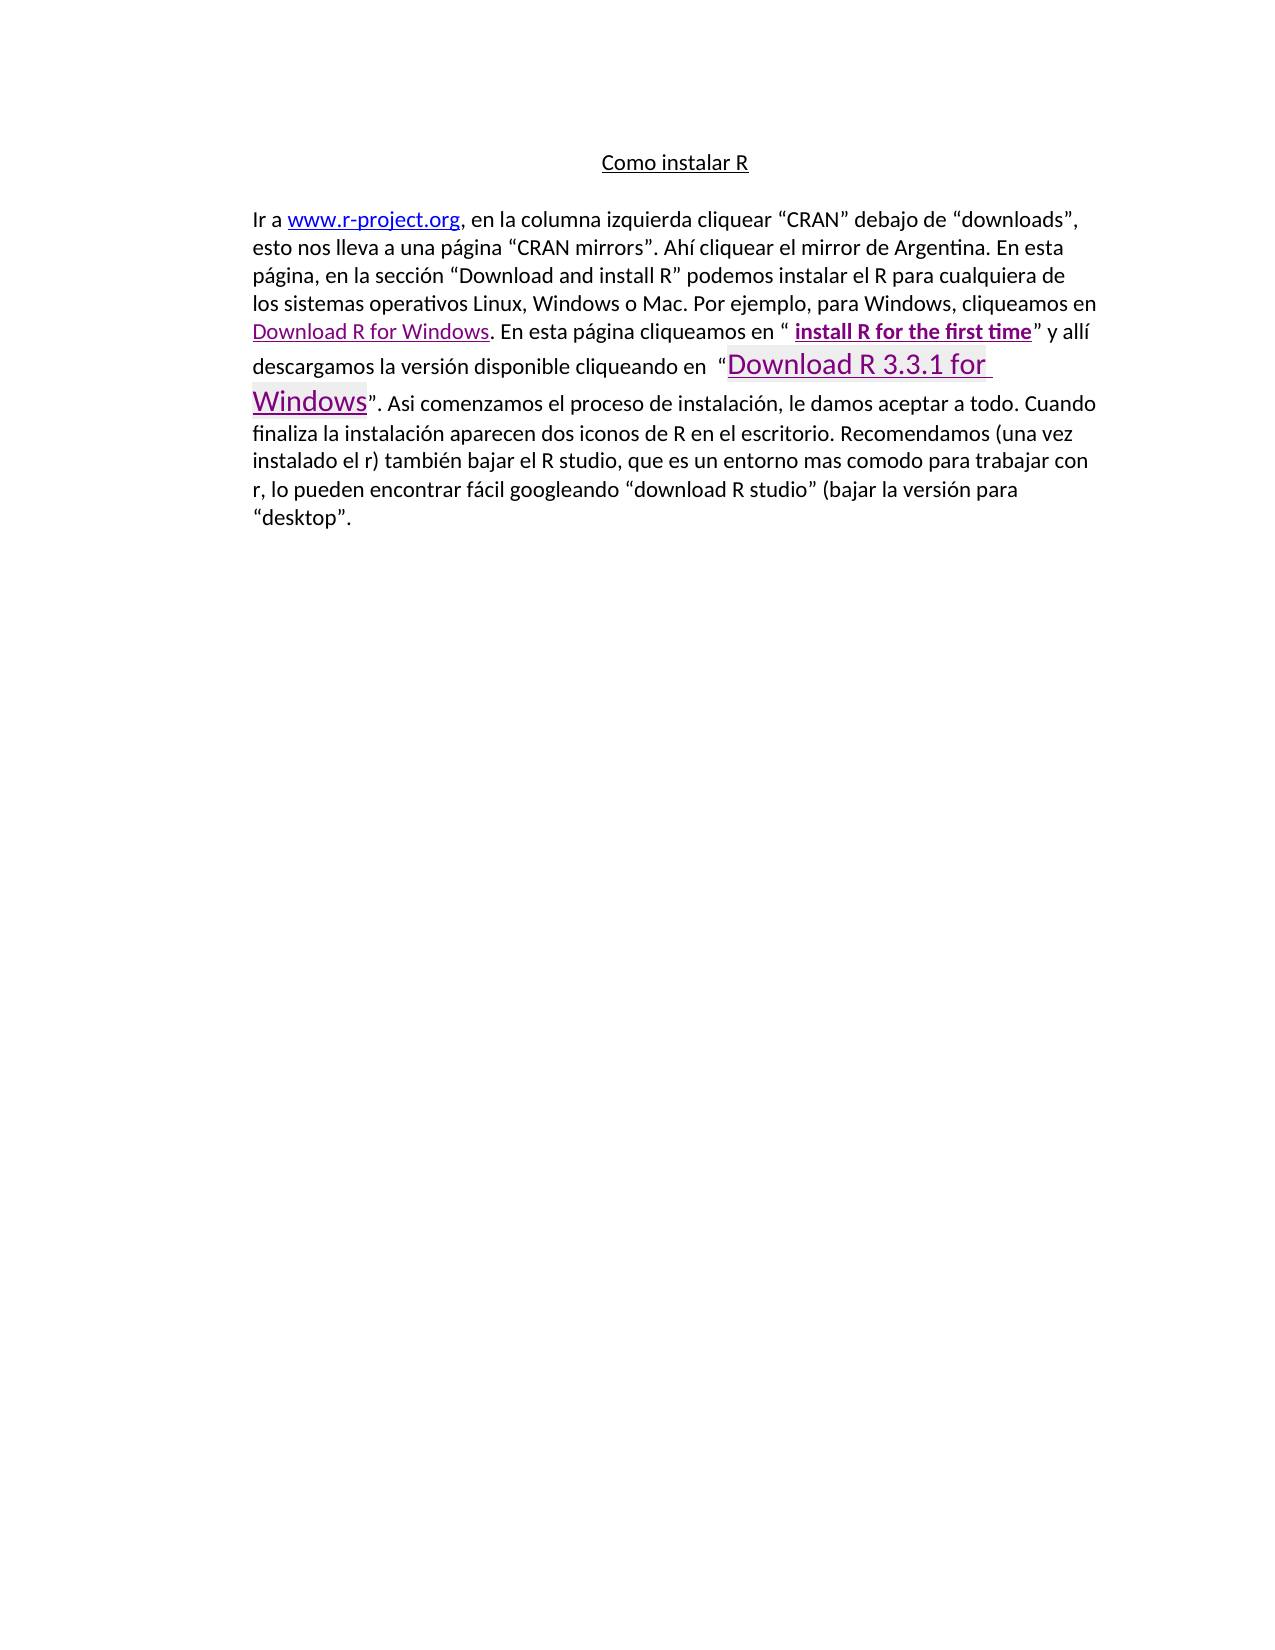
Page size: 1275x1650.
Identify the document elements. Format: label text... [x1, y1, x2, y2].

text Como instalar R [252, 148, 1098, 176]
text Ir a www.r-project.org, en la columna izquierda cliquear “CRAN” debajo de “downloads”, esto nos lleva a una página “CRAN mirrors”. Ahí cliquear el mirror de Argentina. En esta página, en la sección “Download and install R” podemos instalar el R para cualquiera de los sistemas operativos Linux, Windows o Mac. Por ejemplo, para Windows, cliqueamos en Download R for Windows. En esta página cliqueamos en “ install R for the first time” y allí descargamos la versión disponible cliqueando en “Download R 3.3.1 for Windows”. Asi comenzamos el proceso de instalación, le damos aceptar a todo. Cuando finaliza la instalación aparecen dos iconos de R en el escritorio. Recomendamos (una vez instalado el r) también bajar el R studio, que es un entorno mas comodo para trabajar con r, lo pueden encontrar fácil googleando “download R studio” (bajar la versión para “desktop”. [252, 205, 1098, 531]
